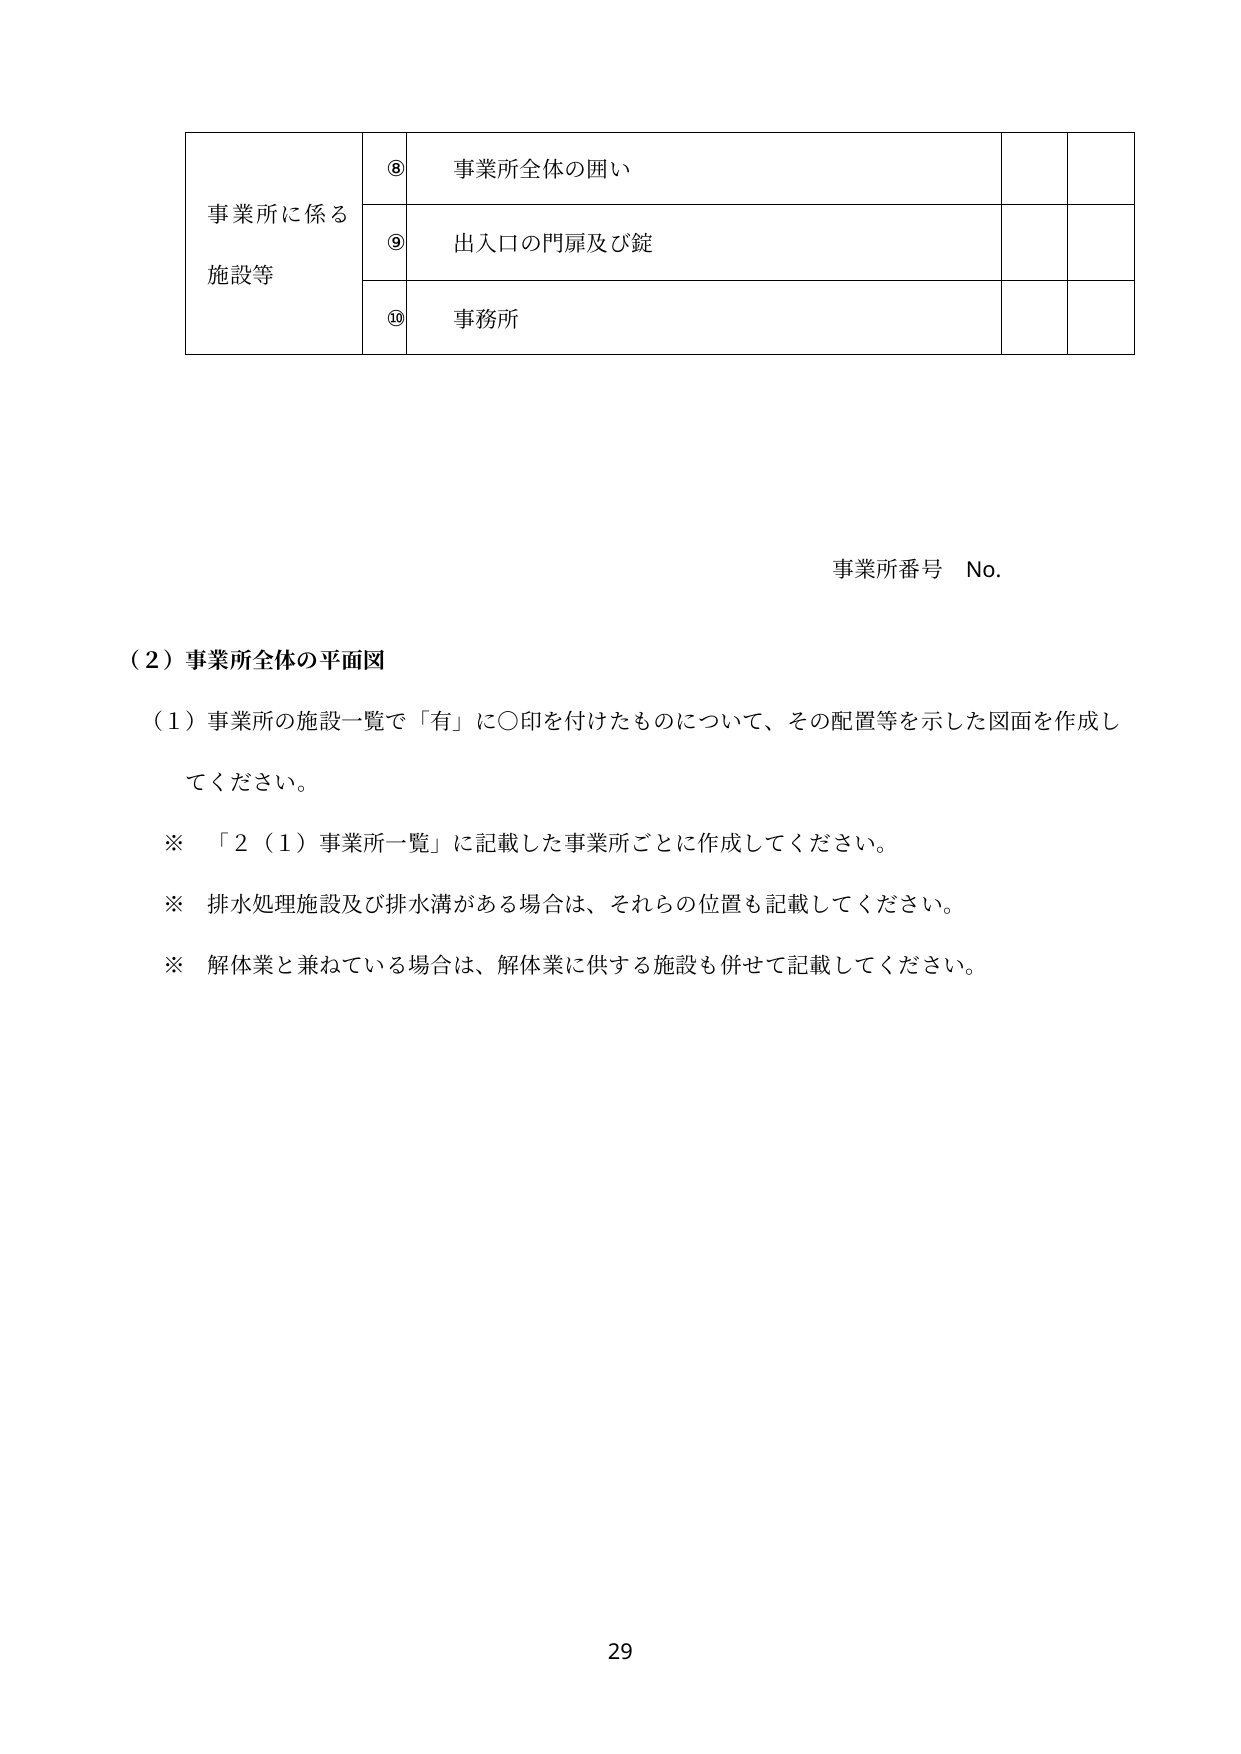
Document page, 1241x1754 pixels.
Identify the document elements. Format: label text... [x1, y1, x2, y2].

table_cell [1002, 205, 1067, 280]
table_cell [1068, 205, 1134, 280]
table_cell 事務所 [407, 281, 1001, 354]
text （２）事業所全体の平面図 [118, 629, 1122, 690]
text ※ 排水処理施設及び排水溝がある場合は、それらの位置も記載してください。 [118, 872, 1122, 933]
text てください。 [118, 751, 1122, 811]
table_cell 出入口の門扉及び錠 [407, 205, 1001, 280]
text （１）事業所の施設一覧で「有」に○印を付けたものについて、その配置等を示した図面を作成し [118, 690, 1122, 751]
text ※ 解体業と兼ねている場合は、解体業に供する施設も併せて記載してください。 [118, 933, 1122, 994]
table_cell ⑨ [363, 205, 406, 280]
table_cell [1068, 133, 1134, 203]
table_cell ⑩ [363, 281, 406, 354]
table_cell [1068, 281, 1134, 354]
text ※ 「２（１）事業所一覧」に記載した事業所ごとに作成してください。 [118, 811, 1122, 872]
table_cell [1002, 133, 1067, 203]
table_cell 事業所に係る施設等 [186, 133, 362, 354]
table_cell ⑧ [363, 133, 406, 203]
table_cell [1002, 281, 1067, 354]
text 事業所番号 No. [118, 538, 1122, 598]
table_cell 事業所全体の囲い [407, 133, 1001, 203]
